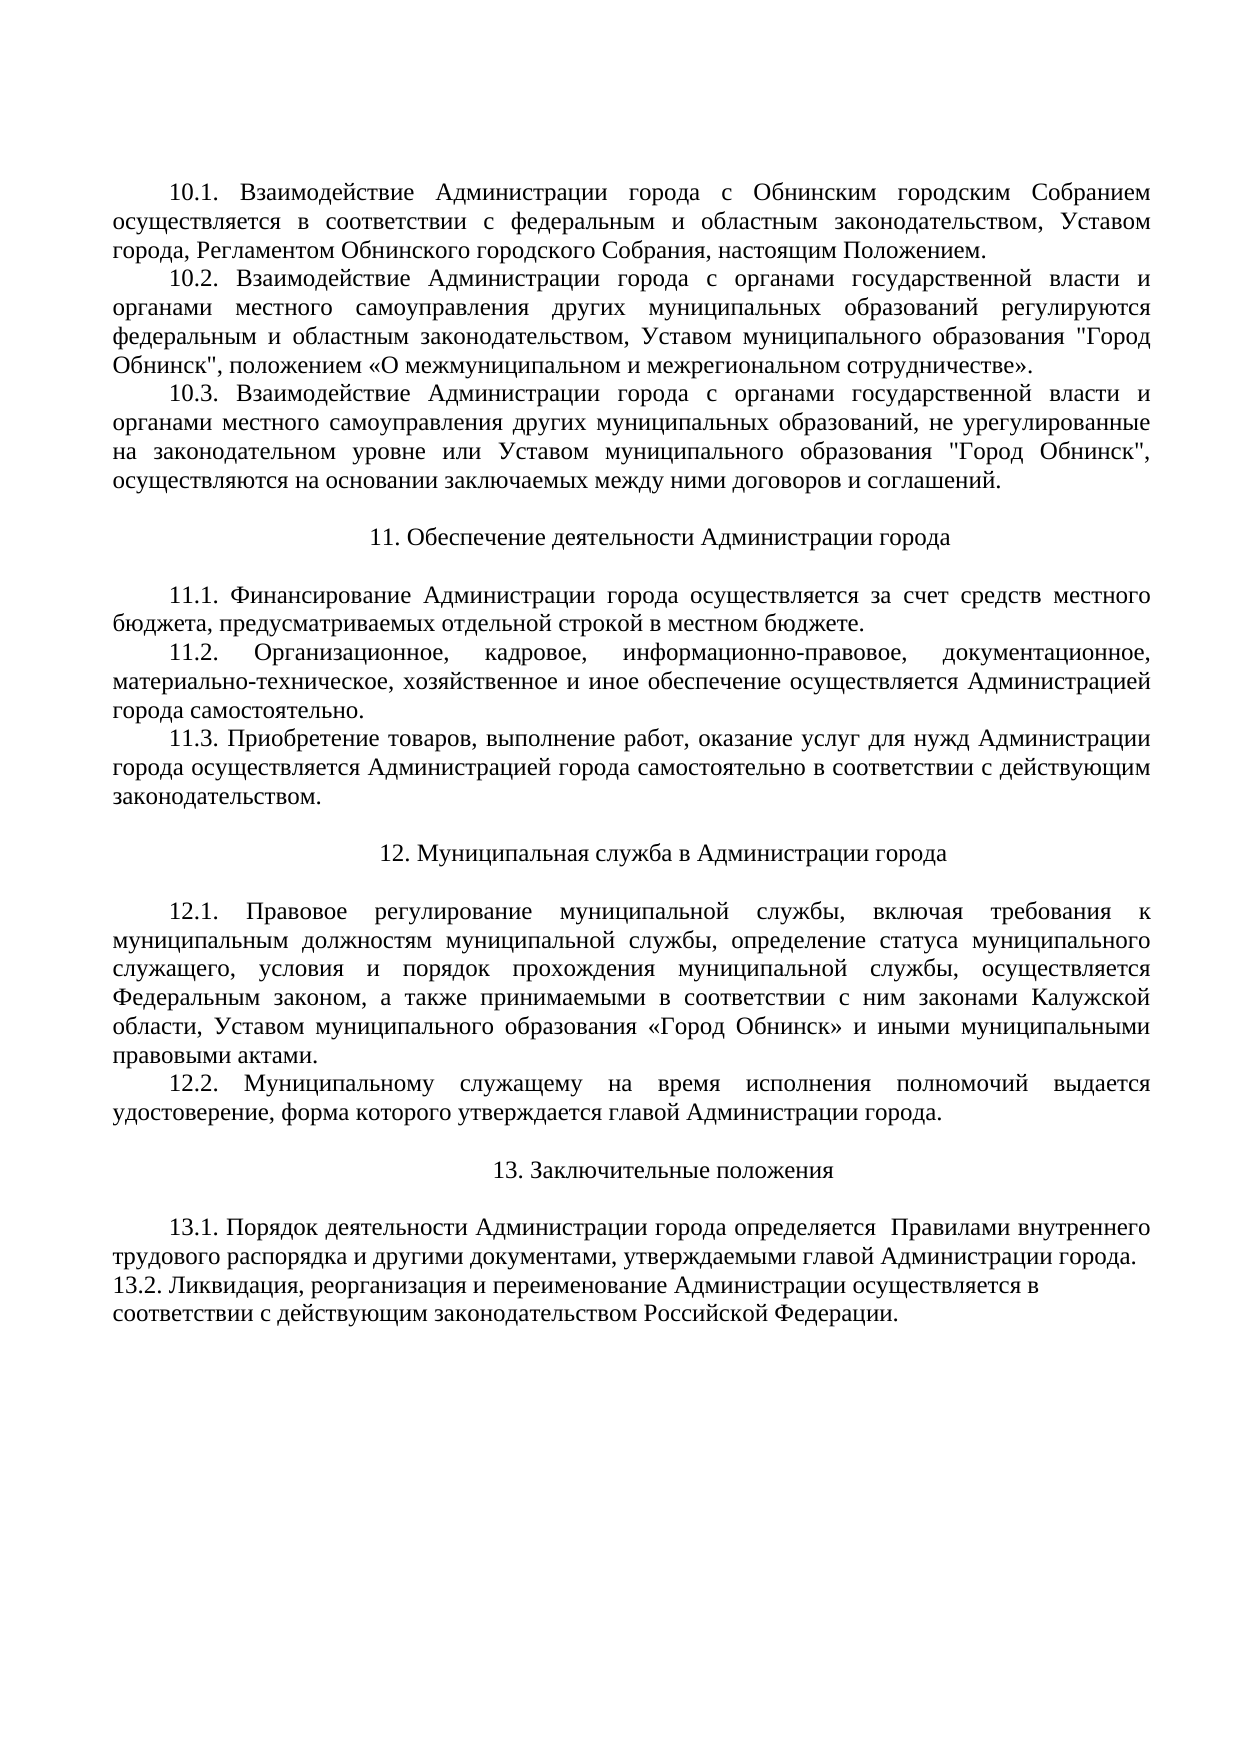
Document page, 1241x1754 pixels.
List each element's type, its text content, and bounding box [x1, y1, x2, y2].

text 11.3. Приобретение товаров, выполнение работ, оказание услуг для нужд Администрации города осуществляется Администрацией города самостоятельно в соответствии с действующим законодательством. [112, 723, 1152, 810]
text 13.1. Порядок деятельности Администрации города определяется Правилами внутреннего трудового распорядка и другими документами, утверждаемыми главой Администрации города. [112, 1212, 1152, 1270]
text 12.1. Правовое регулирование муниципальной службы, включая требования к муниципальным должностям муниципальной службы, определение статуса муниципального служащего, условия и порядок прохождения муниципальной службы, осуществляется Федеральным законом, а также принимаемыми в соответствии с ним законами Калужской области, Уставом муниципального образования «Город Обнинск» и иными муниципальными правовыми актами. [112, 896, 1152, 1068]
text 11.2. Организационное, кадровое, информационно-правовое, документационное, материально-техническое, хозяйственное и иное обеспечение осуществляется Администрацией города самостоятельно. [112, 637, 1152, 723]
text 12. Муниципальная служба в Администрации города [112, 838, 1152, 867]
text 11. Обеспечение деятельности Администрации города [112, 522, 1152, 551]
text 10.2. Взаимодействие Администрации города с органами государственной власти и органами местного самоуправления других муниципальных образований регулируются федеральным и областным законодательством, Уставом муниципального образования "Город Обнинск", положением «О межмуниципальном и межрегиональном сотрудничестве». [112, 263, 1152, 378]
text 11.1. Финансирование Администрации города осуществляется за счет средств местного бюджета, предусматриваемых отдельной строкой в местном бюджете. [112, 580, 1152, 637]
text 13.2. Ликвидация, реорганизация и переименование Администрации осуществляется в соответствии с действующим законодательством Российской Федерации. [112, 1270, 1152, 1327]
text 10.3. Взаимодействие Администрации города с органами государственной власти и органами местного самоуправления других муниципальных образований, не урегулированные на законодательном уровне или Уставом муниципального образования "Город Обнинск", осуществляются на основании заключаемых между ними договоров и соглашений. [112, 378, 1152, 493]
text 10.1. Взаимодействие Администрации города с Обнинским городским Собранием осуществляется в соответствии с федеральным и областным законодательством, Уставом города, Регламентом Обнинского городского Собрания, настоящим Положением. [112, 177, 1152, 263]
text 13. Заключительные положения [112, 1155, 1152, 1183]
text 12.2. Муниципальному служащему на время исполнения полномочий выдается удостоверение, форма которого утверждается главой Администрации города. [112, 1068, 1152, 1126]
